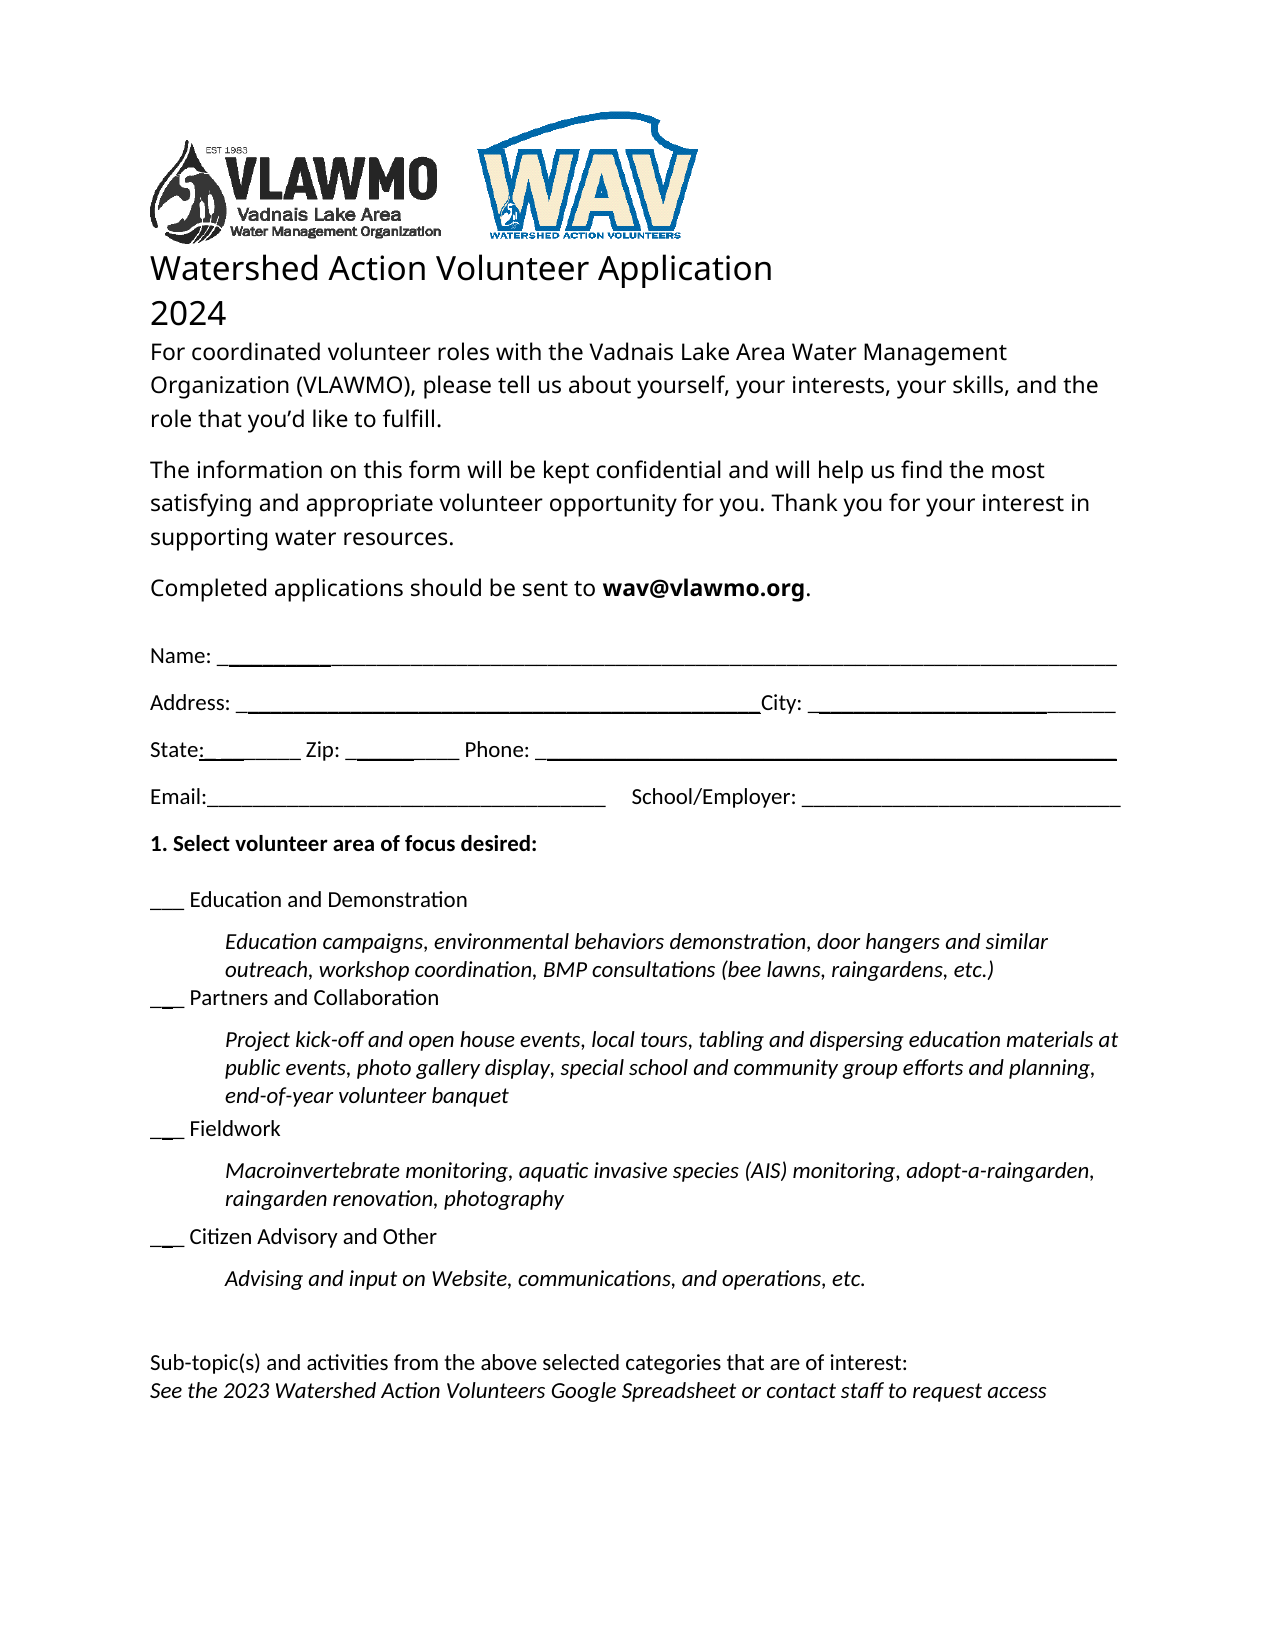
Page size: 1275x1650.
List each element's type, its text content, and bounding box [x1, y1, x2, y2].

text ___ Fieldwork [150, 1114, 1125, 1142]
picture [150, 103, 727, 245]
text ___ Citizen Advisory and Other [150, 1222, 1125, 1251]
text Address: ______________________________________________City: ___________________________ [150, 688, 1125, 716]
text The information on this form will be kept confidential and will help us find the most satisfying and appropriate volunteer opportunity for you. Thank you for your interest in supporting water resources. [150, 453, 1125, 552]
text Sub-topic(s) and activities from the above selected categories that are of interest: [150, 1348, 1125, 1376]
text Advising and input on Website, communications, and operations, etc. [150, 1264, 1125, 1292]
text Email:___________________________________ School/Employer: ____________________________ [150, 782, 1125, 810]
text Name: _______________________________________________________________________________ [150, 642, 1125, 669]
text Completed applications should be sent to wav@vlawmo.org. [150, 571, 1125, 603]
text Macroinvertebrate monitoring, aquatic invasive species (AIS) monitoring, adopt-a-raingarden, raingarden renovation, photography [225, 1156, 1125, 1212]
text ___ Education and Demonstration [150, 885, 1125, 913]
text Watershed Action Volunteer Application 2024 [150, 245, 1144, 336]
text State:_ _______ Zip: __________ Phone: ___________________________________________________ [150, 735, 1125, 763]
text Project kick-off and open house events, local tours, tabling and dispersing education materials at public events, photo gallery display, special school and community group efforts and planning, end-of-year volunteer banquet [225, 1025, 1125, 1109]
text 1. Select volunteer area of focus desired: [150, 829, 1125, 857]
text For coordinated volunteer roles with the Vadnais Lake Area Water Management Organization (VLAWMO), please tell us about yourself, your interests, your skills, and the role that you’d like to fulfill. [150, 336, 1125, 434]
text ___ Partners and Collaboration [150, 983, 1125, 1011]
text See the 2023 Watershed Action Volunteers Google Spreadsheet or contact staff to request access [150, 1376, 1125, 1404]
text Education campaigns, environmental behaviors demonstration, door hangers and similar outreach, workshop coordination, BMP consultations (bee lawns, raingardens, etc.) [225, 927, 1125, 983]
